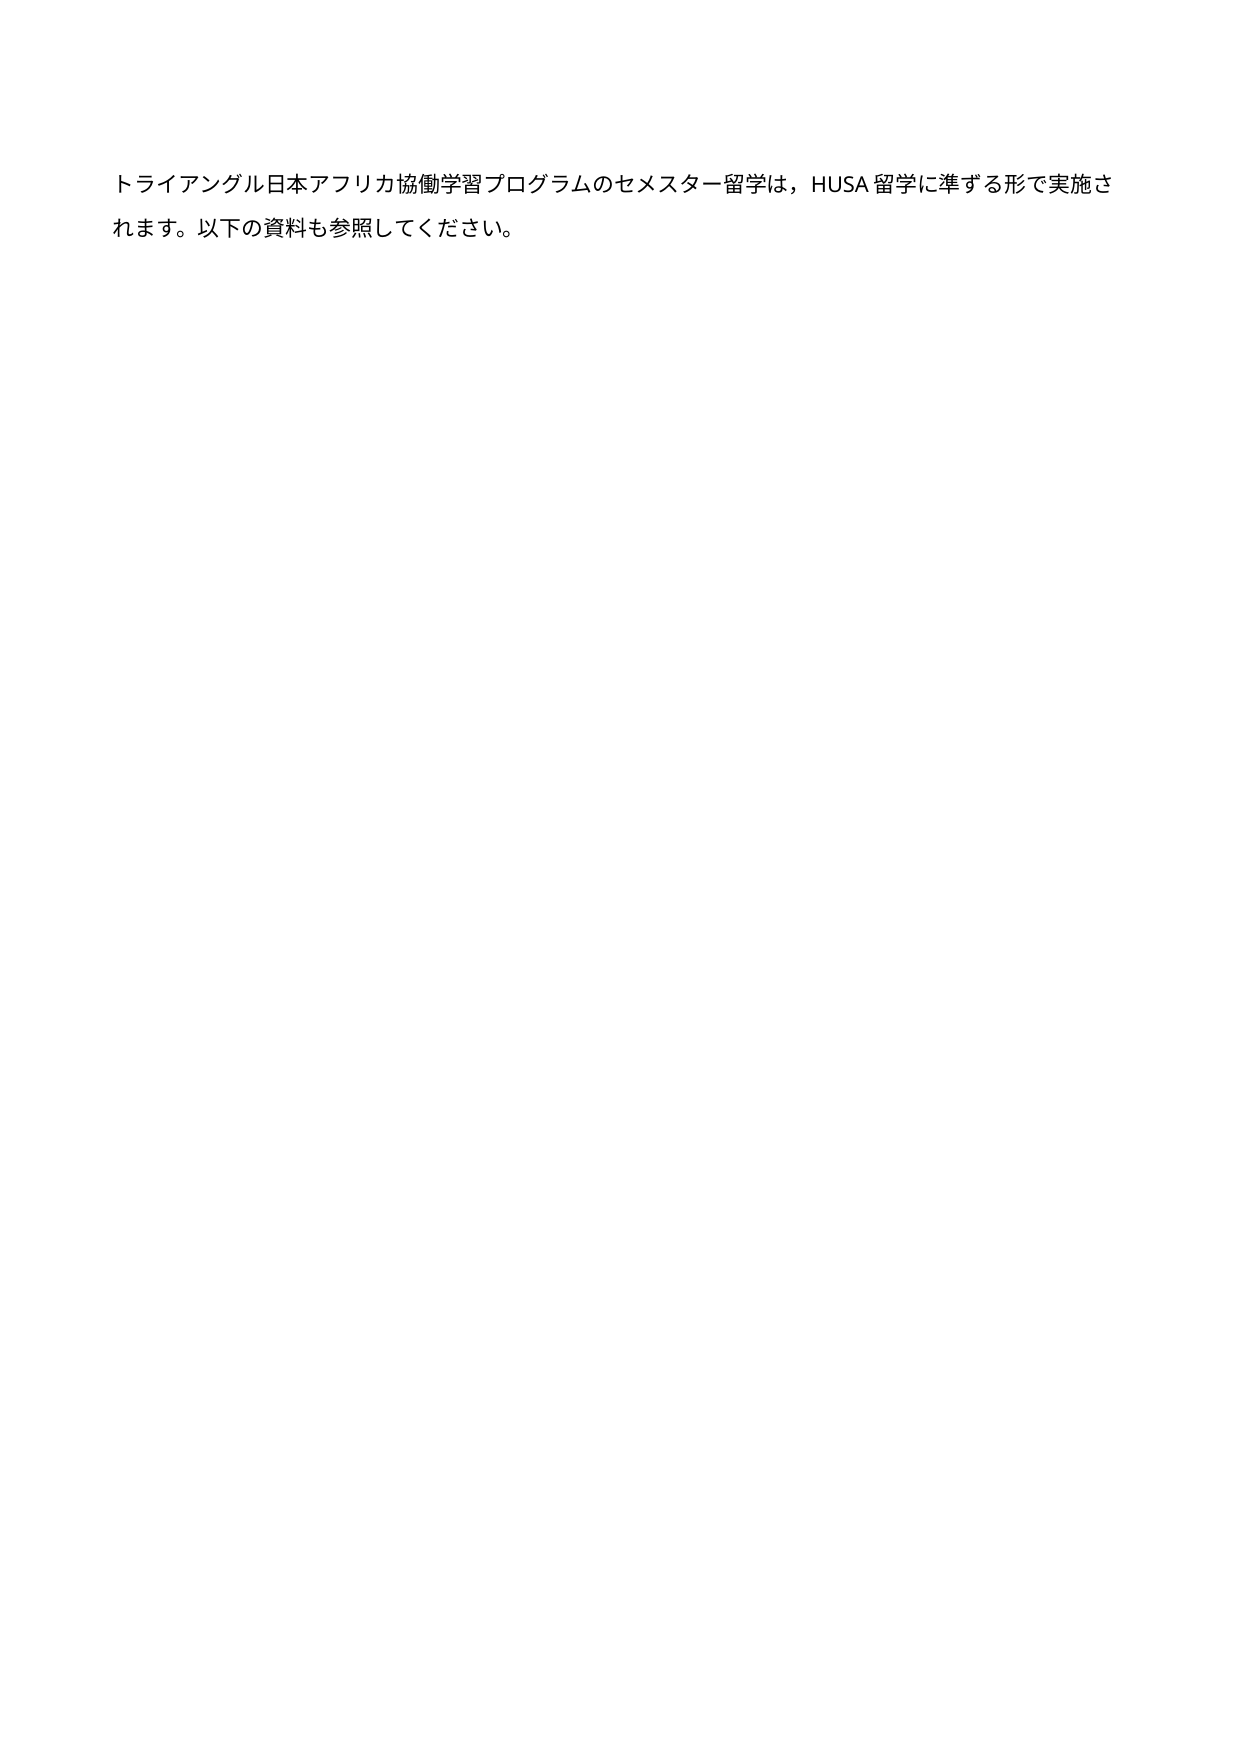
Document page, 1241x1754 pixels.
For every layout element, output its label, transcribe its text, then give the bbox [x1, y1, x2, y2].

text トライアングル日本アフリカ協働学習プログラムのセメスター留学は，HUSA留学に準ずる形で実施されます。以下の資料も参照してください。 [112, 164, 1128, 245]
